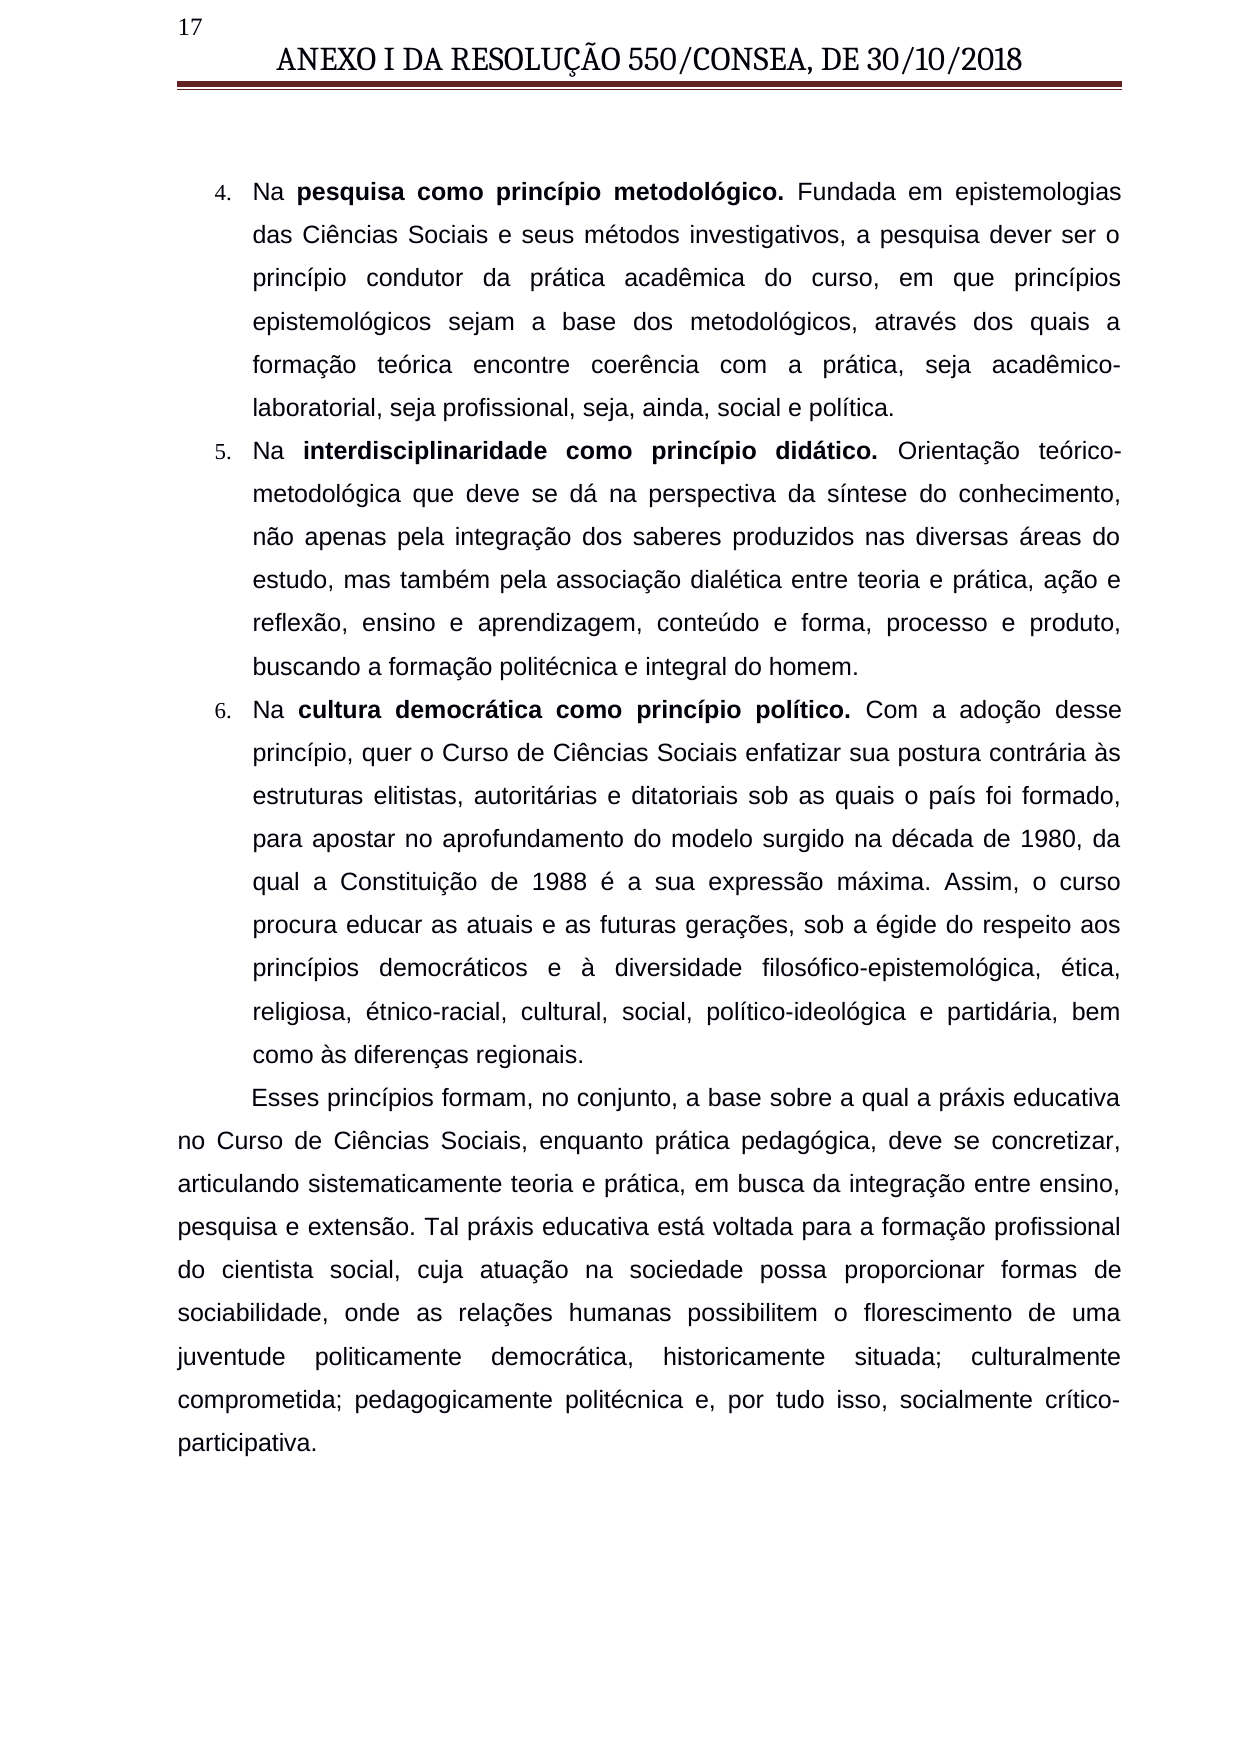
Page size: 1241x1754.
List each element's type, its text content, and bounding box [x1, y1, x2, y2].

text Esses princípios formam, no conjunto, a base sobre a qual a práxis educativa no Curso de Ciências Sociais, enquanto prática pedagógica, deve se concretizar, articulando sistematicamente teoria e prática, em busca da integração entre ensino, pesquisa e extensão. Tal práxis educativa está voltada para a formação profissional do cientista social, cuja atuação na sociedade possa proporcionar formas de sociabilidade, onde as relações humanas possibilitem o florescimento de uma juventude politicamente democrática, historicamente situada; culturalmente comprometida; pedagogicamente politécnica e, por tudo isso, socialmente crítico-participativa. [177, 1083, 1122, 1457]
list Na cultura democrática como princípio político. Com a adoção desse princípio, quer o Curso de Ciências Sociais enfatizar sua postura contrária às estruturas elitistas, autoritárias e ditatoriais sob as quais o país foi formado, para apostar no aprofundamento do modelo surgido na década de 1980, da qual a Constituição de 1988 é a sua expressão máxima. Assim, o curso procura educar as atuais e as futuras gerações, sob a égide do respeito aos princípios democráticos e à diversidade filosófico-epistemológica, ética, religiosa, étnico-racial, cultural, social, político-ideológica e partidária, bem como às diferenças regionais. [214, 695, 1122, 1068]
list Na interdisciplinaridade como princípio didático. Orientação teórico-metodológica que deve se dá na perspectiva da síntese do conhecimento, não apenas pela integração dos saberes produzidos nas diversas áreas do estudo, mas também pela associação dialética entre teoria e prática, ação e reflexão, ensino e aprendizagem, conteúdo e forma, processo e produto, buscando a formação politécnica e integral do homem. [214, 436, 1122, 680]
list Na pesquisa como princípio metodológico. Fundada em epistemologias das Ciências Sociais e seus métodos investigativos, a pesquisa dever ser o princípio condutor da prática acadêmica do curso, em que princípios epistemológicos sejam a base dos metodológicos, através dos quais a formação teórica encontre coerência com a prática, seja acadêmico-laboratorial, seja profissional, seja, ainda, social e política. [214, 177, 1122, 422]
